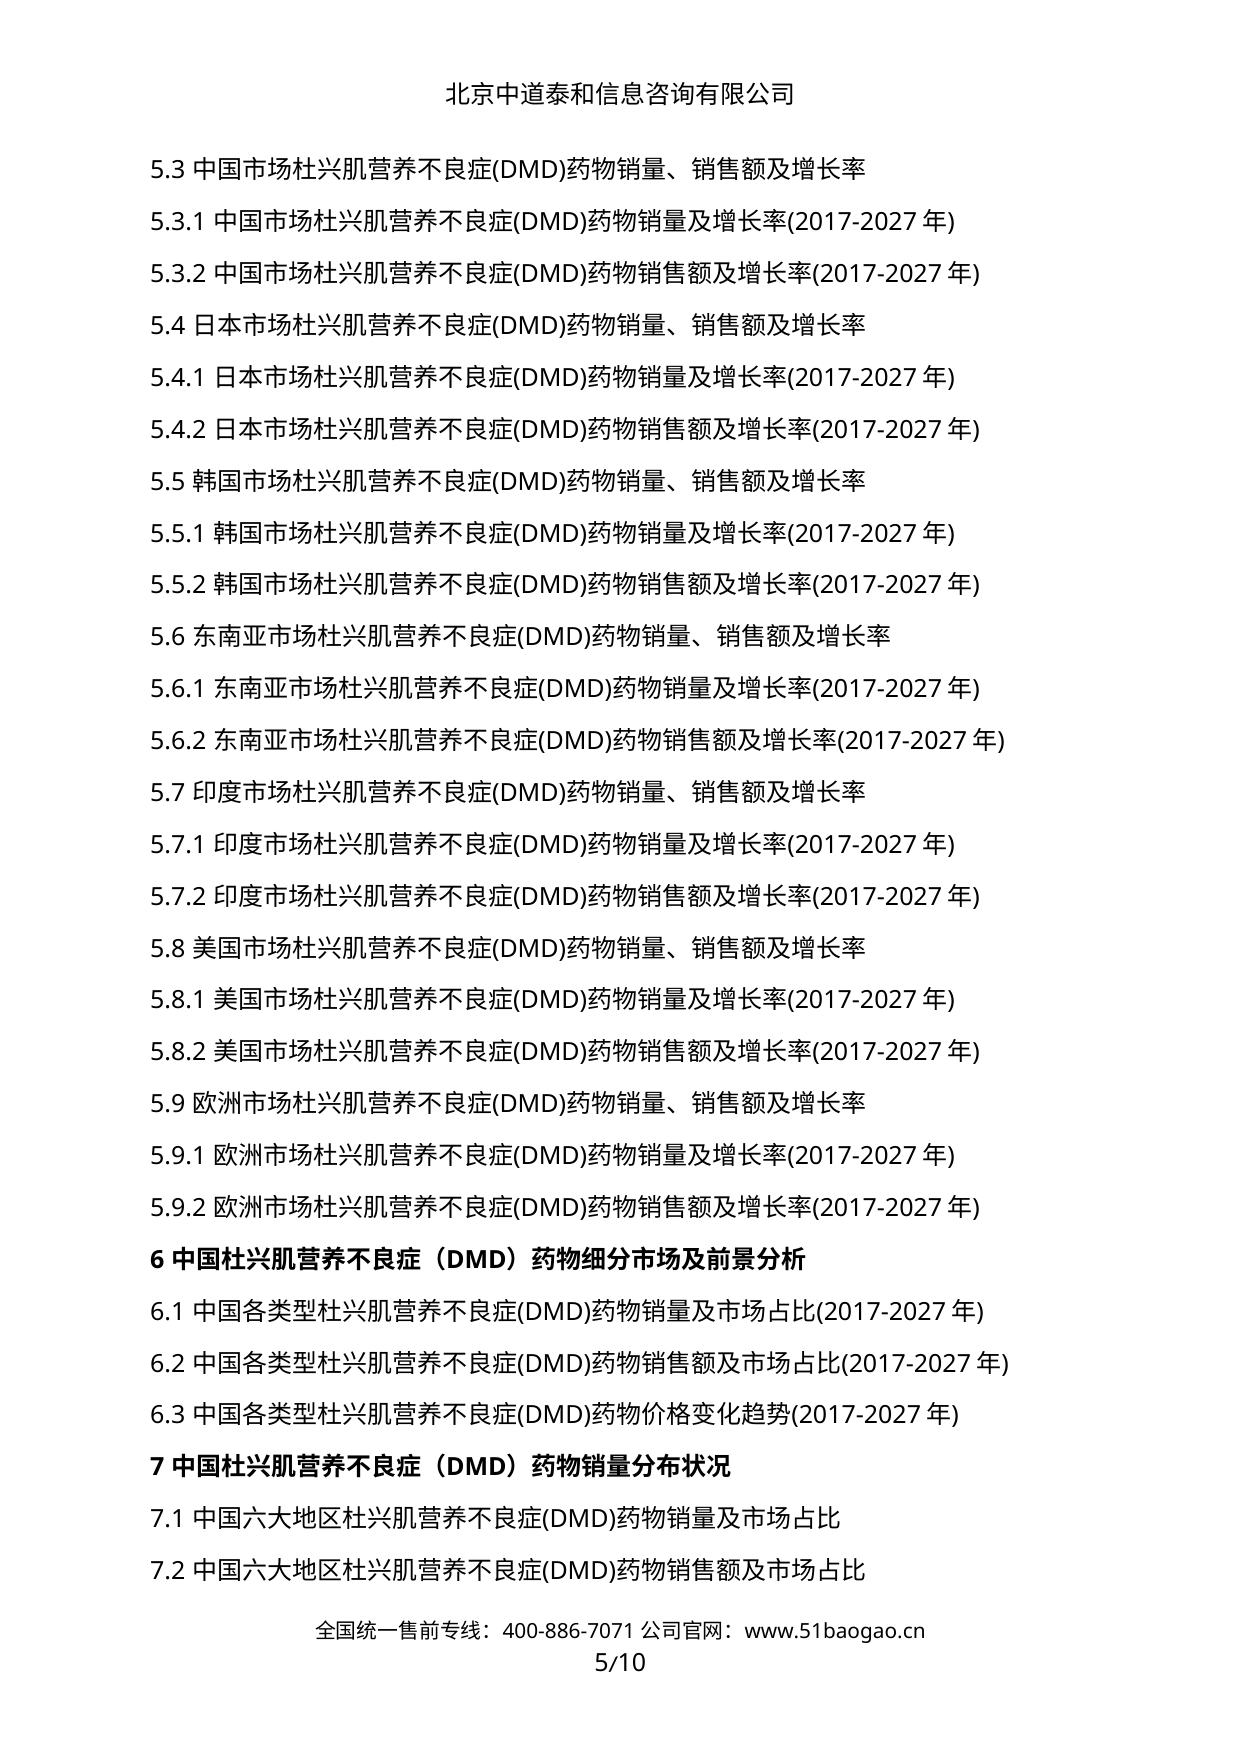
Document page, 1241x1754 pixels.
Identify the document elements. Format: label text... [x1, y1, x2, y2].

text 5.8.1 美国市场杜兴肌营养不良症(DMD)药物销量及增长率(2017-2027年) [150, 980, 1090, 1016]
text 6.1 中国各类型杜兴肌营养不良症(DMD)药物销量及市场占比(2017-2027年) [150, 1291, 1090, 1327]
text 6 中国杜兴肌营养不良症（DMD）药物细分市场及前景分析 [150, 1239, 1090, 1276]
text 5.6.2 东南亚市场杜兴肌营养不良症(DMD)药物销售额及增长率(2017-2027年) [150, 721, 1090, 757]
text 5.4.1 日本市场杜兴肌营养不良症(DMD)药物销量及增长率(2017-2027年) [150, 357, 1090, 394]
text 5.4 日本市场杜兴肌营养不良症(DMD)药物销量、销售额及增长率 [150, 306, 1090, 342]
text 5.7.1 印度市场杜兴肌营养不良症(DMD)药物销量及增长率(2017-2027年) [150, 824, 1090, 861]
text 6.3 中国各类型杜兴肌营养不良症(DMD)药物价格变化趋势(2017-2027年) [150, 1395, 1090, 1431]
text 5.8.2 美国市场杜兴肌营养不良症(DMD)药物销售额及增长率(2017-2027年) [150, 1032, 1090, 1068]
text 5.9.2 欧洲市场杜兴肌营养不良症(DMD)药物销售额及增长率(2017-2027年) [150, 1187, 1090, 1224]
text 5.7.2 印度市场杜兴肌营养不良症(DMD)药物销售额及增长率(2017-2027年) [150, 876, 1090, 912]
text 5.3.2 中国市场杜兴肌营养不良症(DMD)药物销售额及增长率(2017-2027年) [150, 254, 1090, 290]
text 5.6 东南亚市场杜兴肌营养不良症(DMD)药物销量、销售额及增长率 [150, 617, 1090, 653]
text 7 中国杜兴肌营养不良症（DMD）药物销量分布状况 [150, 1447, 1090, 1483]
text 6.2 中国各类型杜兴肌营养不良症(DMD)药物销售额及市场占比(2017-2027年) [150, 1343, 1090, 1379]
text 5.7 印度市场杜兴肌营养不良症(DMD)药物销量、销售额及增长率 [150, 772, 1090, 809]
text 7.2 中国六大地区杜兴肌营养不良症(DMD)药物销售额及市场占比 [150, 1551, 1090, 1587]
text 5.5.1 韩国市场杜兴肌营养不良症(DMD)药物销量及增长率(2017-2027年) [150, 513, 1090, 549]
text 5.5.2 韩国市场杜兴肌营养不良症(DMD)药物销售额及增长率(2017-2027年) [150, 565, 1090, 601]
text 5.5 韩国市场杜兴肌营养不良症(DMD)药物销量、销售额及增长率 [150, 461, 1090, 497]
text 5.6.1 东南亚市场杜兴肌营养不良症(DMD)药物销量及增长率(2017-2027年) [150, 669, 1090, 705]
text 5.9.1 欧洲市场杜兴肌营养不良症(DMD)药物销量及增长率(2017-2027年) [150, 1136, 1090, 1172]
text 5.3.1 中国市场杜兴肌营养不良症(DMD)药物销量及增长率(2017-2027年) [150, 202, 1090, 238]
text 7.1 中国六大地区杜兴肌营养不良症(DMD)药物销量及市场占比 [150, 1499, 1090, 1535]
text 5.8 美国市场杜兴肌营养不良症(DMD)药物销量、销售额及增长率 [150, 928, 1090, 964]
text 5.4.2 日本市场杜兴肌营养不良症(DMD)药物销售额及增长率(2017-2027年) [150, 409, 1090, 446]
text 5.9 欧洲市场杜兴肌营养不良症(DMD)药物销量、销售额及增长率 [150, 1084, 1090, 1120]
text 5.3 中国市场杜兴肌营养不良症(DMD)药物销量、销售额及增长率 [150, 150, 1090, 186]
